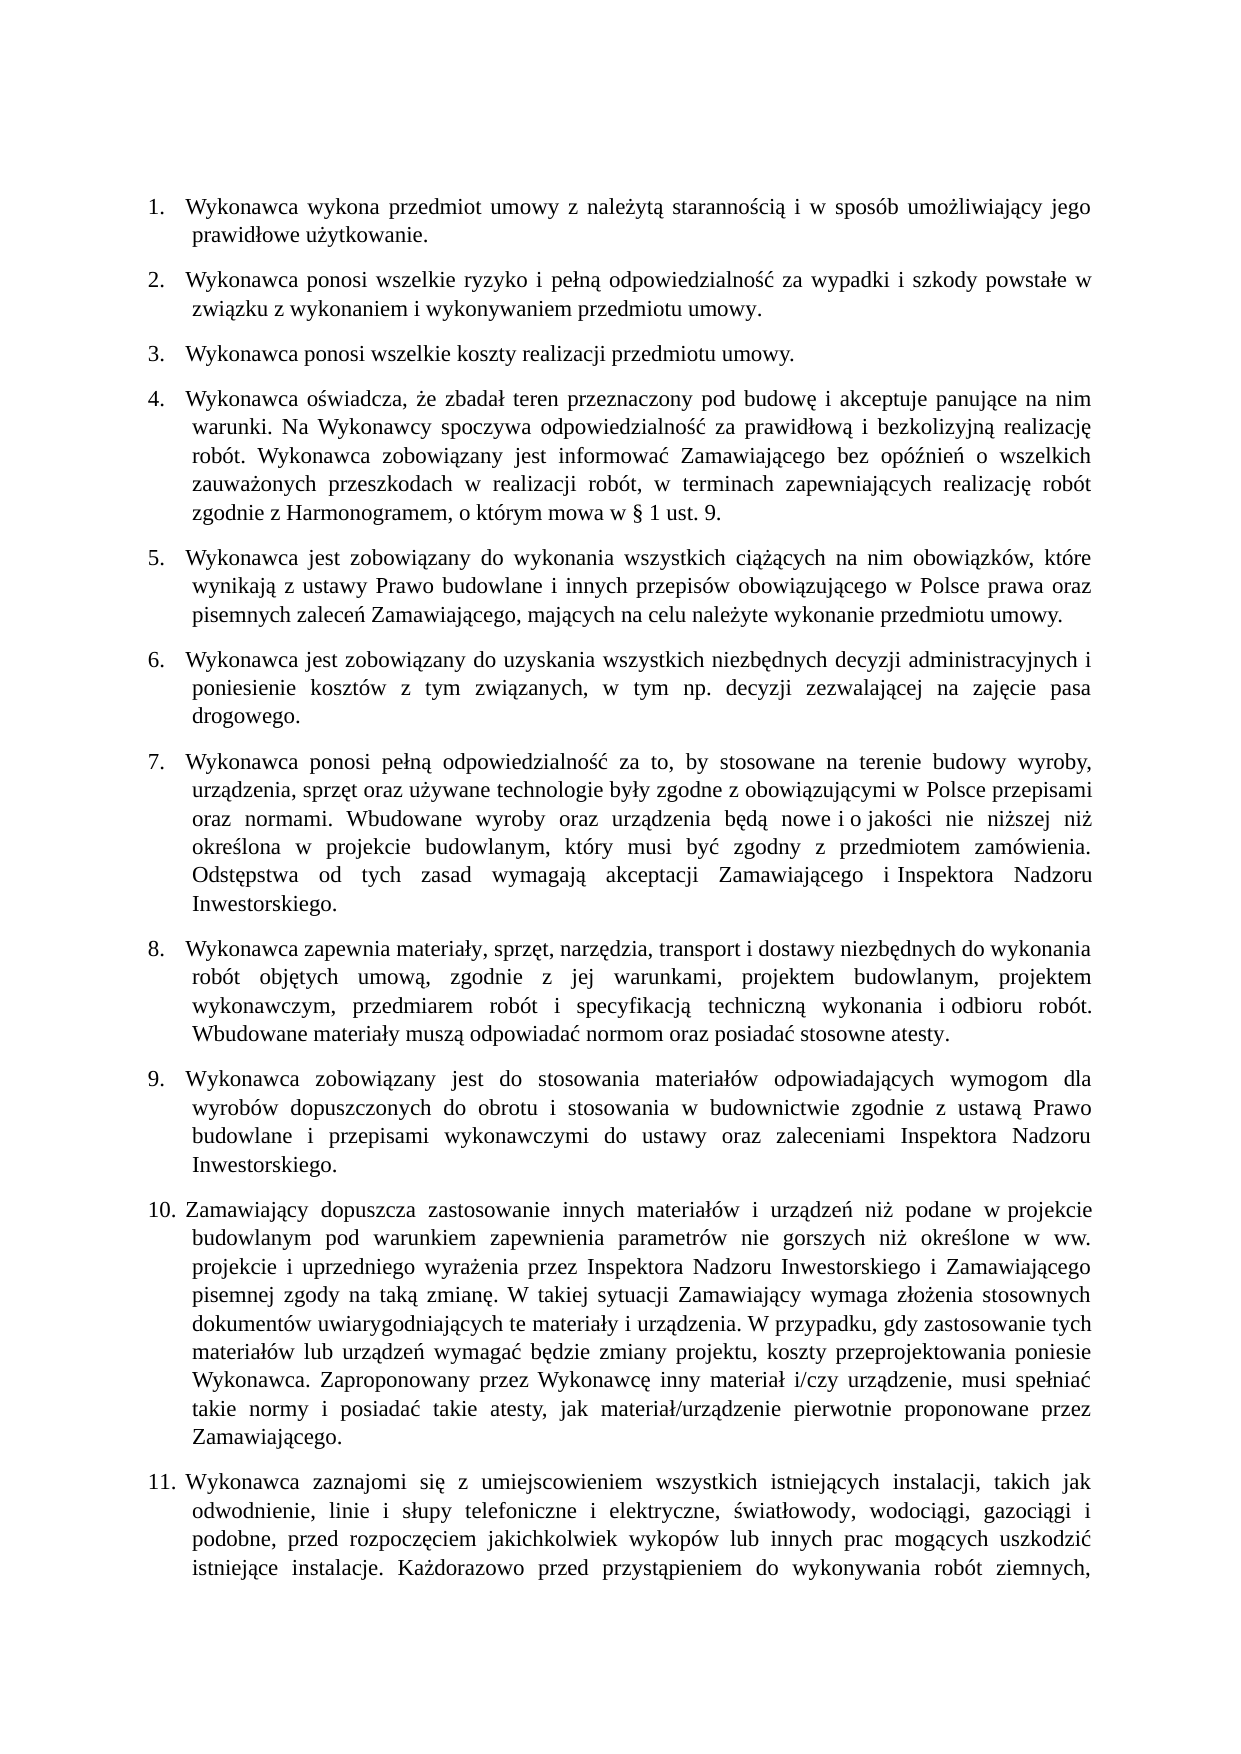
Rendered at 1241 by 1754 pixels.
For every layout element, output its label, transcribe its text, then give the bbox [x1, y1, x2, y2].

list Wykonawca oświadcza, że zbadał teren przeznaczony pod budowę i akceptuje panujące na nim warunki. Na Wykonawcy spoczywa odpowiedzialność za prawidłową i bezkolizyjną realizację robót. Wykonawca zobowiązany jest informować Zamawiającego bez opóźnień o wszelkich zauważonych przeszkodach w realizacji robót, w terminach zapewniających realizację robót zgodnie z Harmonogramem, o którym mowa w § 1 ust. 9. [148, 385, 1093, 525]
list Zamawiający dopuszcza zastosowanie innych materiałów i urządzeń niż podane w projekcie budowlanym pod warunkiem zapewnienia parametrów nie gorszych niż określone w ww. projekcie i uprzedniego wyrażenia przez Inspektora Nadzoru Inwestorskiego i Zamawiającego pisemnej zgody na taką zmianę. W takiej sytuacji Zamawiający wymaga złożenia stosownych dokumentów uwiarygodniających te materiały i urządzenia. W przypadku, gdy zastosowanie tych materiałów lub urządzeń wymagać będzie zmiany projektu, koszty przeprojektowania poniesie Wykonawca. Zaproponowany przez Wykonawcę inny materiał i/czy urządzenie, musi spełniać takie normy i posiadać takie atesty, jak materiał/urządzenie pierwotnie proponowane przez Zamawiającego. [148, 1196, 1093, 1450]
list Wykonawca ponosi pełną odpowiedzialność za to, by stosowane na terenie budowy wyroby, urządzenia, sprzęt oraz używane technologie były zgodne z obowiązującymi w Polsce przepisami oraz normami. Wbudowane wyroby oraz urządzenia będą nowe i o jakości nie niższej niż określona w projekcie budowlanym, który musi być zgodny z przedmiotem zamówienia. Odstępstwa od tych zasad wymagają akceptacji Zamawiającego i Inspektora Nadzoru Inwestorskiego. [148, 748, 1093, 916]
list Wykonawca zobowiązany jest do stosowania materiałów odpowiadających wymogom dla wyrobów dopuszczonych do obrotu i stosowania w budownictwie zgodnie z ustawą Prawo budowlane i przepisami wykonawczymi do ustawy oraz zaleceniami Inspektora Nadzoru Inwestorskiego. [148, 1065, 1093, 1177]
list Wykonawca zapewnia materiały, sprzęt, narzędzia, transport i dostawy niezbędnych do wykonania robót objętych umową, zgodnie z jej warunkami, projektem budowlanym, projektem wykonawczym, przedmiarem robót i specyfikacją techniczną wykonania i odbioru robót. Wbudowane materiały muszą odpowiadać normom oraz posiadać stosowne atesty. [148, 935, 1093, 1047]
list Wykonawca wykona przedmiot umowy z należytą starannością i w sposób umożliwiający jego prawidłowe użytkowanie. [148, 193, 1093, 247]
list Wykonawca ponosi wszelkie ryzyko i pełną odpowiedzialność za wypadki i szkody powstałe w związku z wykonaniem i wykonywaniem przedmiotu umowy. [148, 266, 1093, 321]
list Wykonawca jest zobowiązany do wykonania wszystkich ciążących na nim obowiązków, które wynikają z ustawy Prawo budowlane i innych przepisów obowiązującego w Polsce prawa oraz pisemnych zaleceń Zamawiającego, mających na celu należyte wykonanie przedmiotu umowy. [148, 544, 1093, 627]
list Wykonawca jest zobowiązany do uzyskania wszystkich niezbędnych decyzji administracyjnych i poniesienie kosztów z tym związanych, w tym np. decyzji zezwalającej na zajęcie pasa drogowego. [148, 646, 1093, 729]
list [148, 1468, 1093, 1580]
list Wykonawca ponosi wszelkie koszty realizacji przedmiotu umowy. [148, 340, 1093, 366]
